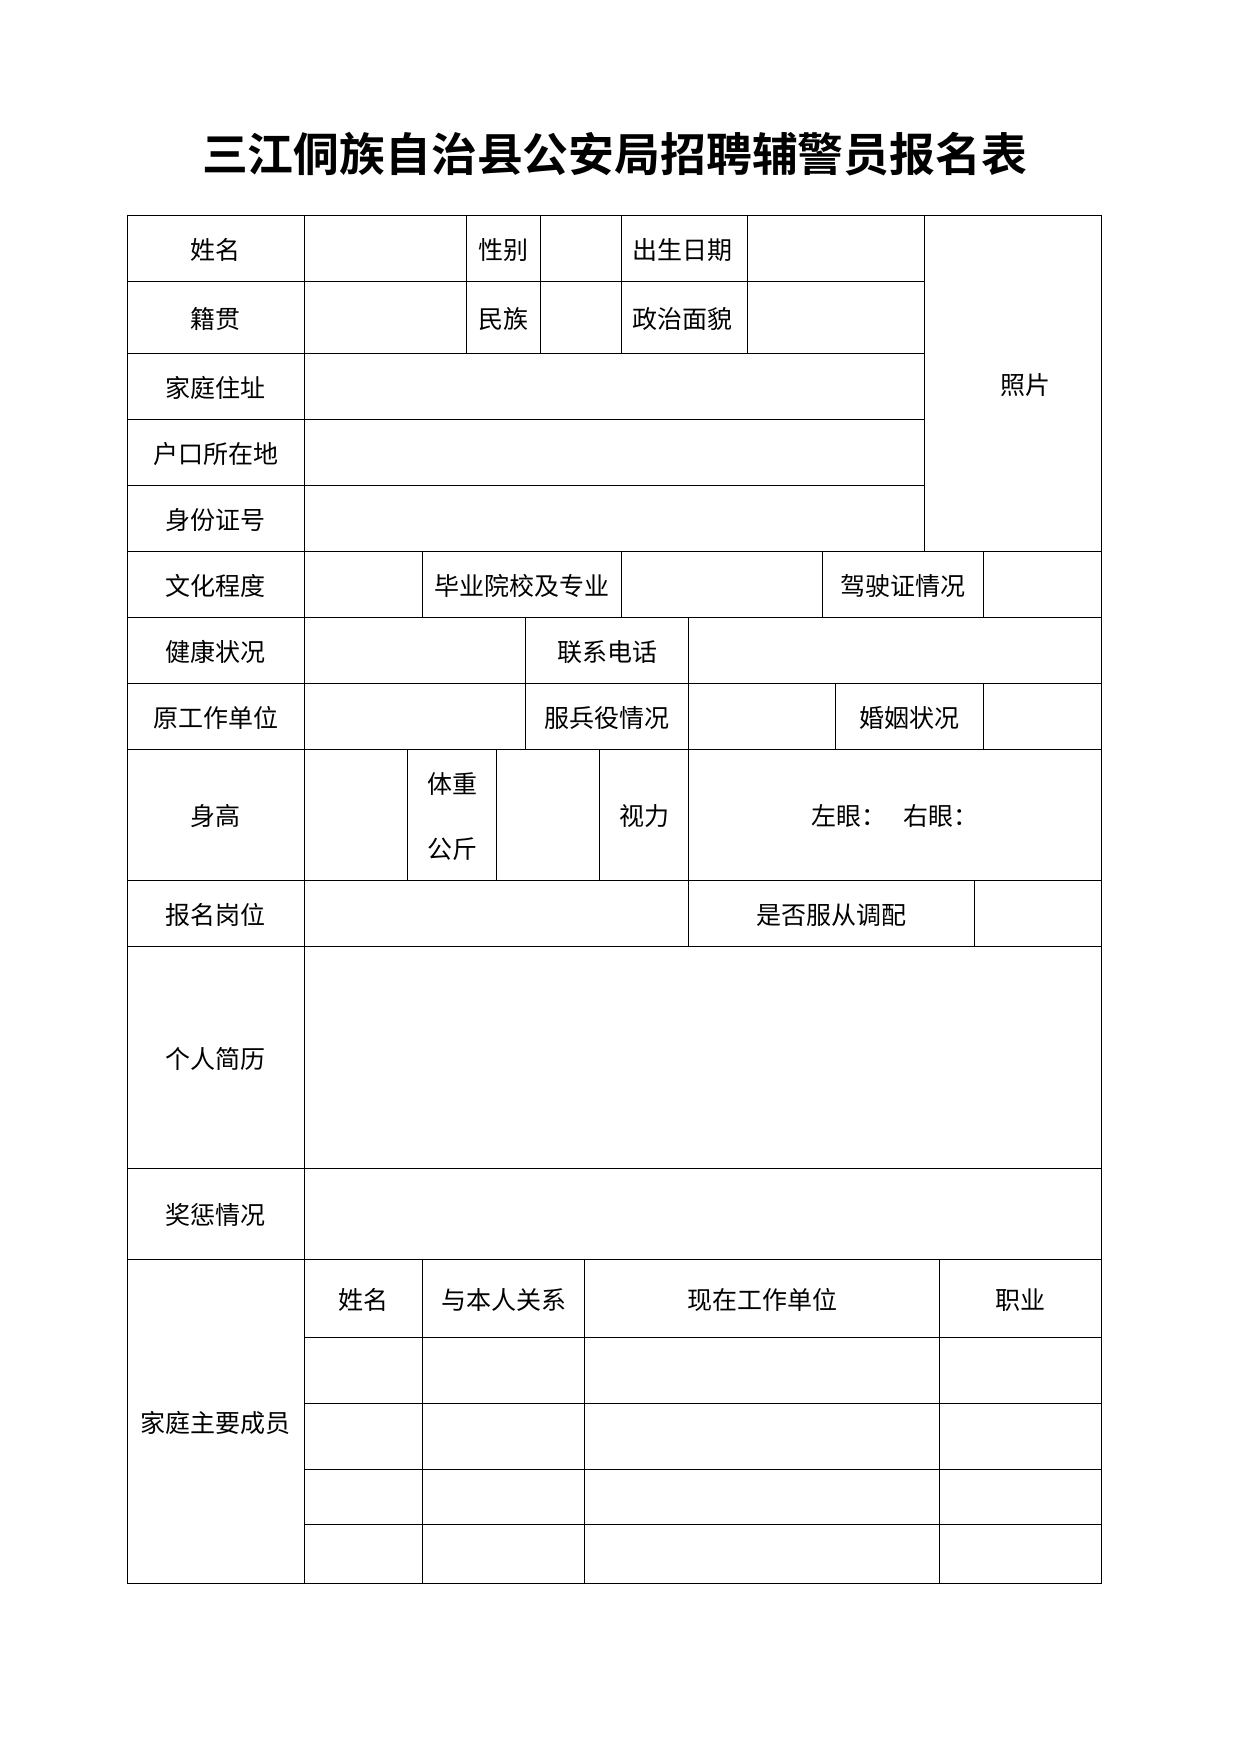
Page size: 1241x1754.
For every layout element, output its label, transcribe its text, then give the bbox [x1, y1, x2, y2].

table_cell [305, 1470, 422, 1524]
table_cell [585, 1404, 939, 1469]
table_cell 联系电话 [526, 618, 688, 683]
table_cell [305, 1169, 1101, 1259]
table_cell [585, 1470, 939, 1524]
table_cell [748, 282, 924, 353]
table_cell [305, 486, 924, 551]
table_cell [305, 216, 466, 281]
table_cell [305, 354, 924, 419]
table_cell [940, 1404, 1101, 1469]
table_cell [940, 1525, 1101, 1583]
table_cell [689, 684, 835, 749]
table_cell [984, 552, 1101, 617]
table_cell 服兵役情况 [526, 684, 688, 749]
table_cell 姓名 [128, 216, 304, 281]
table_cell [423, 1470, 584, 1524]
table_cell [585, 1338, 939, 1403]
table_cell 籍贯 [128, 282, 304, 353]
table_cell [305, 282, 466, 353]
table_cell 家庭住址 [128, 354, 304, 419]
table_cell [541, 282, 621, 353]
table_cell [305, 947, 1101, 1168]
table_cell [622, 552, 822, 617]
table_cell [305, 750, 407, 880]
table_cell [975, 881, 1101, 946]
table_cell [689, 618, 1101, 683]
table_cell [423, 1338, 584, 1403]
table_cell [305, 1404, 422, 1469]
table_cell 文化程度 [128, 552, 304, 617]
table_cell [748, 216, 924, 281]
table_cell 视力 [600, 750, 688, 880]
table_cell [423, 1404, 584, 1469]
table_cell [305, 618, 525, 683]
table_cell 左眼： 右眼： [689, 750, 1101, 880]
table_cell 民族 [467, 282, 540, 353]
table_cell 家庭主要成员 [128, 1260, 304, 1583]
table_cell [585, 1525, 939, 1583]
table_cell 毕业院校及专业 [423, 552, 621, 617]
table_cell [305, 684, 525, 749]
table_cell 身高 [128, 750, 304, 880]
table_cell 现在工作单位 [585, 1260, 939, 1337]
table_cell [541, 216, 621, 281]
table_cell [423, 1525, 584, 1583]
table_cell [984, 684, 1101, 749]
table_cell [305, 420, 924, 485]
table_header 三江侗族自治县公安局招聘辅警员报名表 [127, 88, 1102, 215]
table_cell [305, 881, 688, 946]
table_cell [940, 1470, 1101, 1524]
table_cell 体重公斤 [408, 750, 496, 880]
table_cell 性别 [467, 216, 540, 281]
table_cell [305, 1525, 422, 1583]
table_cell 原工作单位 [128, 684, 304, 749]
table_cell 身份证号 [128, 486, 304, 551]
table_cell 职业 [940, 1260, 1101, 1337]
table_cell 政治面貌 [622, 282, 747, 353]
table_cell 姓名 [305, 1260, 422, 1337]
table_cell 奖惩情况 [128, 1169, 304, 1259]
table_cell [305, 1338, 422, 1403]
table_cell 照片 [925, 216, 1101, 551]
table_cell 健康状况 [128, 618, 304, 683]
table_cell 个人简历 [128, 947, 304, 1168]
table_cell 与本人关系 [423, 1260, 584, 1337]
table_cell [497, 750, 599, 880]
table_cell [940, 1338, 1101, 1403]
table_cell [305, 552, 422, 617]
table_cell 是否服从调配 [689, 881, 974, 946]
table_cell 驾驶证情况 [823, 552, 983, 617]
table_cell 户口所在地 [128, 420, 304, 485]
table_cell 出生日期 [622, 216, 747, 281]
table_cell 报名岗位 [128, 881, 304, 946]
table_cell 婚姻状况 [836, 684, 983, 749]
